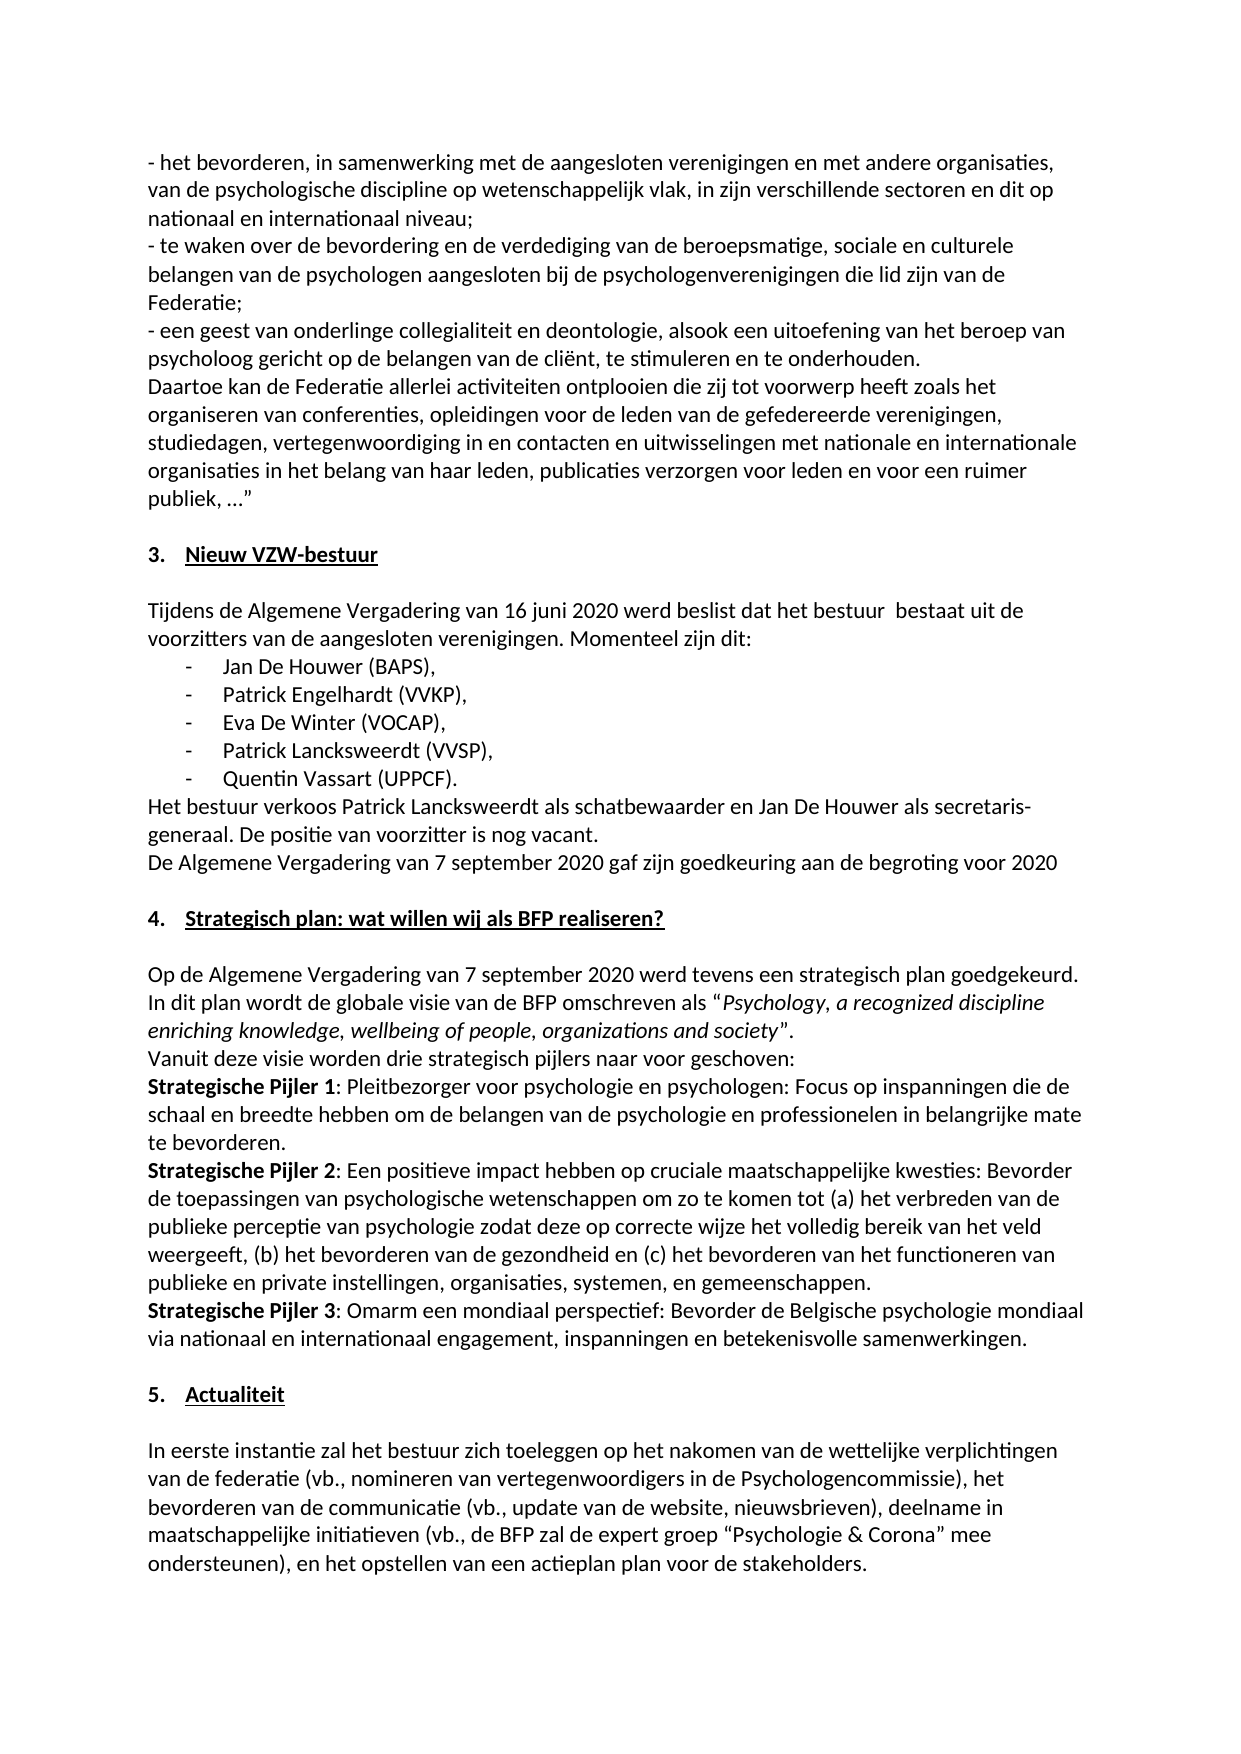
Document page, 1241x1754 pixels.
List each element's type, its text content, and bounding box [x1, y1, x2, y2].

text In eerste instantie zal het bestuur zich toeleggen op het nakomen van de wettelijke verplichtingen van de federatie (vb., nomineren van vertegenwoordigers in de Psychologencommissie), het bevorderen van de communicatie (vb., update van de website, nieuwsbrieven), deelname in maatschappelijke initiatieven (vb., de BFP zal de expert groep “Psychologie & Corona” mee ondersteunen), en het opstellen van een actieplan plan voor de stakeholders. [148, 1437, 1093, 1577]
list Patrick Engelhardt (VVKP), [185, 680, 1093, 708]
list Strategisch plan: wat willen wij als BFP realiseren? [148, 904, 1093, 932]
text - een geest van onderlinge collegialiteit en deontologie, alsook een uitoefening van het beroep van psycholoog gericht op de belangen van de cliënt, te stimuleren en te onderhouden. [148, 316, 1093, 372]
text Daartoe kan de Federatie allerlei activiteiten ontplooien die zij tot voorwerp heeft zoals het organiseren van conferenties, opleidingen voor de leden van de gefedereerde verenigingen, studiedagen, vertegenwoordiging in en contacten en uitwisselingen met nationale en internationale organisaties in het belang van haar leden, publicaties verzorgen voor leden en voor een ruimer publiek, …” [148, 372, 1093, 512]
text Tijdens de Algemene Vergadering van 16 juni 2020 werd beslist dat het bestuur bestaat uit de voorzitters van de aangesloten verenigingen. Momenteel zijn dit: [148, 596, 1093, 652]
text - het bevorderen, in samenwerking met de aangesloten verenigingen en met andere organisaties, van de psychologische discipline op wetenschappelijk vlak, in zijn verschillende sectoren en dit op nationaal en internationaal niveau; [148, 148, 1093, 232]
list Eva De Winter (VOCAP), [185, 708, 1093, 736]
list Quentin Vassart (UPPCF). [185, 764, 1093, 792]
text Op de Algemene Vergadering van 7 september 2020 werd tevens een strategisch plan goedgekeurd. In dit plan wordt de globale visie van de BFP omschreven als “Psychology, a recognized discipline enriching knowledge, wellbeing of people, organizations and society”. [148, 960, 1093, 1044]
text - te waken over de bevordering en de verdediging van de beroepsmatige, sociale en culturele belangen van de psychologen aangesloten bij de psychologenverenigingen die lid zijn van de Federatie; [148, 232, 1093, 316]
text Vanuit deze visie worden drie strategisch pijlers naar voor geschoven: [148, 1044, 1093, 1072]
text Het bestuur verkoos Patrick Lancksweerdt als schatbewaarder en Jan De Houwer als secretaris-generaal. De positie van voorzitter is nog vacant. [148, 792, 1093, 848]
list Jan De Houwer (BAPS), [185, 652, 1093, 680]
text Strategische Pijler 1: Pleitbezorger voor psychologie en psychologen: Focus op inspanningen die de schaal en breedte hebben om de belangen van de psychologie en professionelen in belangrijke mate te bevorderen. [148, 1072, 1093, 1156]
text Strategische Pijler 3: Omarm een mondiaal perspectief: Bevorder de Belgische psychologie mondiaal via nationaal en internationaal engagement, inspanningen en betekenisvolle samenwerkingen. [148, 1296, 1093, 1352]
list Nieuw VZW-bestuur [148, 540, 1093, 568]
text De Algemene Vergadering van 7 september 2020 gaf zijn goedkeuring aan de begroting voor 2020 [148, 848, 1093, 876]
list Patrick Lancksweerdt (VVSP), [185, 736, 1093, 764]
list Actualiteit [148, 1381, 1093, 1408]
text Strategische Pijler 2: Een positieve impact hebben op cruciale maatschappelijke kwesties: Bevorder de toepassingen van psychologische wetenschappen om zo te komen tot (a) het verbreden van de publieke perceptie van psychologie zodat deze op correcte wijze het volledig bereik van het veld weergeeft, (b) het bevorderen van de gezondheid en (c) het bevorderen van het functioneren van publieke en private instellingen, organisaties, systemen, en gemeenschappen. [148, 1156, 1093, 1296]
